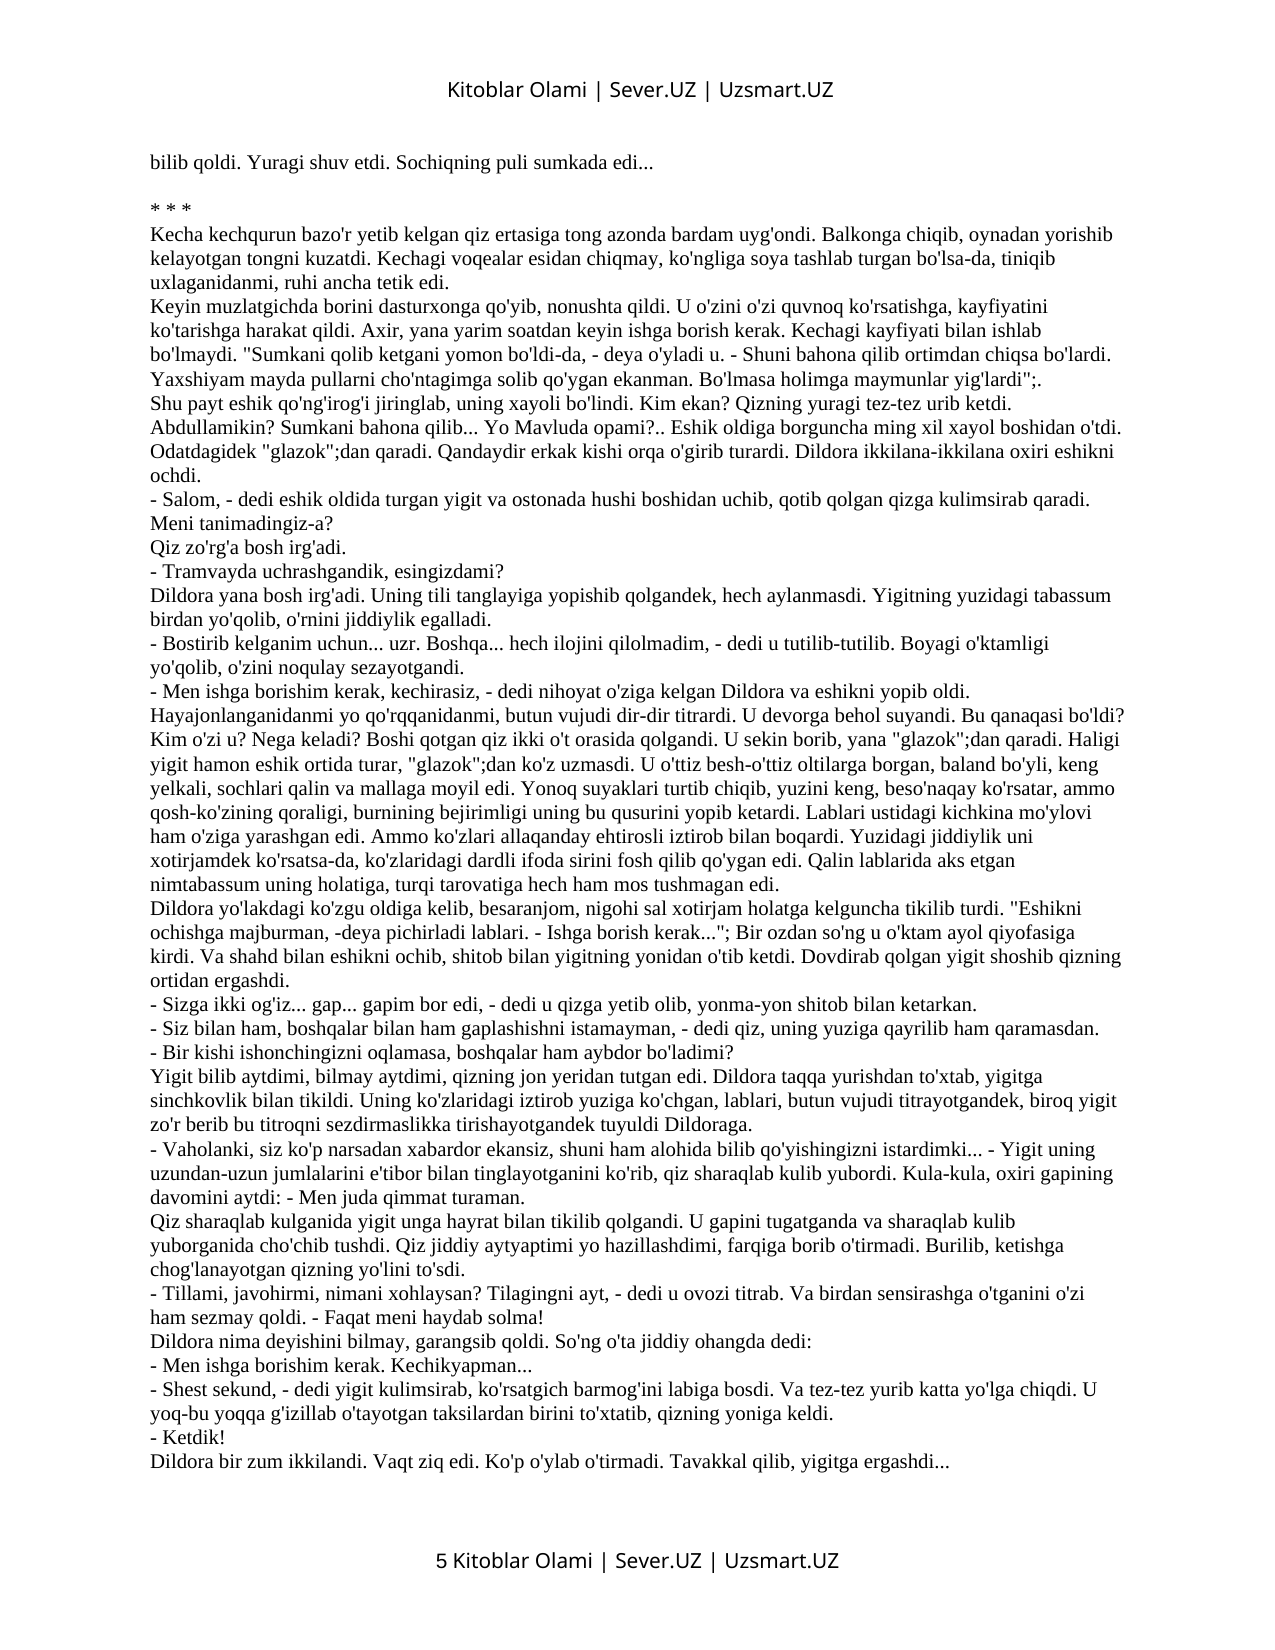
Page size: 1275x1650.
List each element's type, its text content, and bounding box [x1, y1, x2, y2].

text Shu payt eshik qo'ng'irog'i jiringlab, uning xayoli bo'lindi. Kim ekan? Qizning yuragi tez-tez urib ketdi. Abdullamikin? Sumkani bahona qilib... Yo Mavluda opami?.. Eshik oldiga borguncha ming xil xayol boshidan o'tdi. Odatdagidek "glazok";dan qaradi. Qandaydir erkak kishi orqa o'girib turardi. Dildora ikkilana-ikkilana oxiri eshikni ochdi. [150, 391, 1125, 487]
text * * * [150, 198, 1125, 222]
text Dildora yana bosh irg'adi. Uning tili tanglayiga yopishib qolgandek, hech aylanmasdi. Yigitning yuzidagi tabassum birdan yo'qolib, o'rnini jiddiylik egalladi. [150, 583, 1125, 631]
text - Vaholanki, siz ko'p narsadan xabardor ekansiz, shuni ham alohida bilib qo'yishingizni istardimki... - Yigit uning uzundan-uzun jumlalarini e'tibor bilan tinglayotganini ko'rib, qiz sharaqlab kulib yubordi. Kula-kula, oxiri gapining davomini aytdi: - Men juda qimmat turaman. [150, 1136, 1125, 1209]
text - Tillami, javohirmi, nimani xohlaysan? Tilagingni ayt, - dedi u ovozi titrab. Va birdan sensirashga o'tganini o'zi ham sezmay qoldi. - Faqat meni haydab solma! [150, 1281, 1125, 1329]
text - Siz bilan ham, boshqalar bilan ham gaplashishni istamayman, - dedi qiz, uning yuziga qayrilib ham qaramasdan. [150, 1016, 1125, 1040]
text - Shest sekund, - dedi yigit kulimsirab, ko'rsatgich barmog'ini labiga bosdi. Va tez-tez yurib katta yo'lga chiqdi. U yoq-bu yoqqa g'izillab o'tayotgan taksilardan birini to'xtatib, qizning yoniga keldi. [150, 1377, 1125, 1425]
text - Salom, - dedi eshik oldida turgan yigit va ostonada hushi boshidan uchib, qotib qolgan qizga kulimsirab qaradi. Meni tanimadingiz-a? [150, 487, 1125, 535]
text Kecha kechqurun bazo'r yetib kelgan qiz ertasiga tong azonda bardam uyg'ondi. Balkonga chiqib, oynadan yorishib kelayotgan tongni kuzatdi. Kechagi voqealar esidan chiqmay, ko'ngliga soya tashlab turgan bo'lsa-da, tiniqib uxlaganidanmi, ruhi ancha tetik edi. [150, 222, 1125, 294]
text - Men ishga borishim kerak. Kechikyapman... [150, 1353, 1125, 1377]
text Qiz zo'rg'a bosh irg'adi. [150, 535, 1125, 559]
text - Bir kishi ishonchingizni oqlamasa, boshqalar ham aybdor bo'ladimi? [150, 1040, 1125, 1064]
text - Tramvayda uchrashgandik, esingizdami? [150, 559, 1125, 583]
text - Ketdik! [150, 1425, 1125, 1449]
text - Bostirib kelganim uchun... uzr. Boshqa... hech ilojini qilolmadim, - dedi u tutilib-tutilib. Boyagi o'ktamligi yo'qolib, o'zini noqulay sezayotgandi. [150, 631, 1125, 679]
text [150, 150, 1125, 174]
text Dildora yo'lakdagi ko'zgu oldiga kelib, besaranjom, nigohi sal xotirjam holatga kelguncha tikilib turdi. "Eshikni ochishga majburman, -deya pichirladi lablari. - Ishga borish kerak..."; Bir ozdan so'ng u o'ktam ayol qiyofasiga kirdi. Va shahd bilan eshikni ochib, shitob bilan yigitning yonidan o'tib ketdi. Dovdirab qolgan yigit shoshib qizning ortidan ergashdi. [150, 896, 1125, 992]
text Dildora bir zum ikkilandi. Vaqt ziq edi. Ko'p o'ylab o'tirmadi. Tavakkal qilib, yigitga ergashdi... [150, 1449, 1125, 1473]
text - Sizga ikki og'iz... gap... gapim bor edi, - dedi u qizga yetib olib, yonma-yon shitob bilan ketarkan. [150, 992, 1125, 1016]
text - Men ishga borishim kerak, kechirasiz, - dedi nihoyat o'ziga kelgan Dildora va eshikni yopib oldi. Hayajonlanganidanmi yo qo'rqqanidanmi, butun vujudi dir-dir titrardi. U devorga behol suyandi. Bu qanaqasi bo'ldi? Kim o'zi u? Nega keladi? Boshi qotgan qiz ikki o't orasida qolgandi. U sekin borib, yana "glazok";dan qaradi. Haligi yigit hamon eshik ortida turar, "glazok";dan ko'z uzmasdi. U o'ttiz besh-o'ttiz oltilarga borgan, baland bo'yli, keng yelkali, sochlari qalin va mallaga moyil edi. Yonoq suyaklari turtib chiqib, yuzini keng, beso'naqay ko'rsatar, ammo qosh-ko'zining qoraligi, burnining bejirimligi uning bu qusurini yopib ketardi. Lablari ustidagi kichkina mo'ylovi ham o'ziga yarashgan edi. Ammo ko'zlari allaqanday ehtirosli iztirob bilan boqardi. Yuzidagi jiddiylik uni xotirjamdek ko'rsatsa-da, ko'zlaridagi dardli ifoda sirini fosh qilib qo'ygan edi. Qalin lablarida aks etgan nimtabassum uning holatiga, turqi tarovatiga hech ham mos tushmagan edi. [150, 679, 1125, 896]
text Yigit bilib aytdimi, bilmay aytdimi, qizning jon yeridan tutgan edi. Dildora taqqa yurishdan to'xtab, yigitga sinchkovlik bilan tikildi. Uning ko'zlaridagi iztirob yuziga ko'chgan, lablari, butun vujudi titrayotgandek, biroq yigit zo'r berib bu titroqni sezdirmaslikka tirishayotgandek tuyuldi Dildoraga. [150, 1064, 1125, 1136]
text Dildora nima deyishini bilmay, garangsib qoldi. So'ng o'ta jiddiy ohangda dedi: [150, 1329, 1125, 1353]
text Qiz sharaqlab kulganida yigit unga hayrat bilan tikilib qolgandi. U gapini tugatganda va sharaqlab kulib yuborganida cho'chib tushdi. Qiz jiddiy aytyaptimi yo hazillashdimi, farqiga borib o'tirmadi. Burilib, ketishga chog'lanayotgan qizning yo'lini to'sdi. [150, 1209, 1125, 1281]
text Keyin muzlatgichda borini dasturxonga qo'yib, nonushta qildi. U o'zini o'zi quvnoq ko'rsatishga, kayfiyatini ko'tarishga harakat qildi. Axir, yana yarim soatdan keyin ishga borish kerak. Kechagi kayfiyati bilan ishlab bo'lmaydi. "Sumkani qolib ketgani yomon bo'ldi-da, - deya o'yladi u. - Shuni bahona qilib ortimdan chiqsa bo'lardi. Yaxshiyam mayda pullarni cho'ntagimga solib qo'ygan ekanman. Bo'lmasa holimga maymunlar yig'lardi";. [150, 294, 1125, 391]
